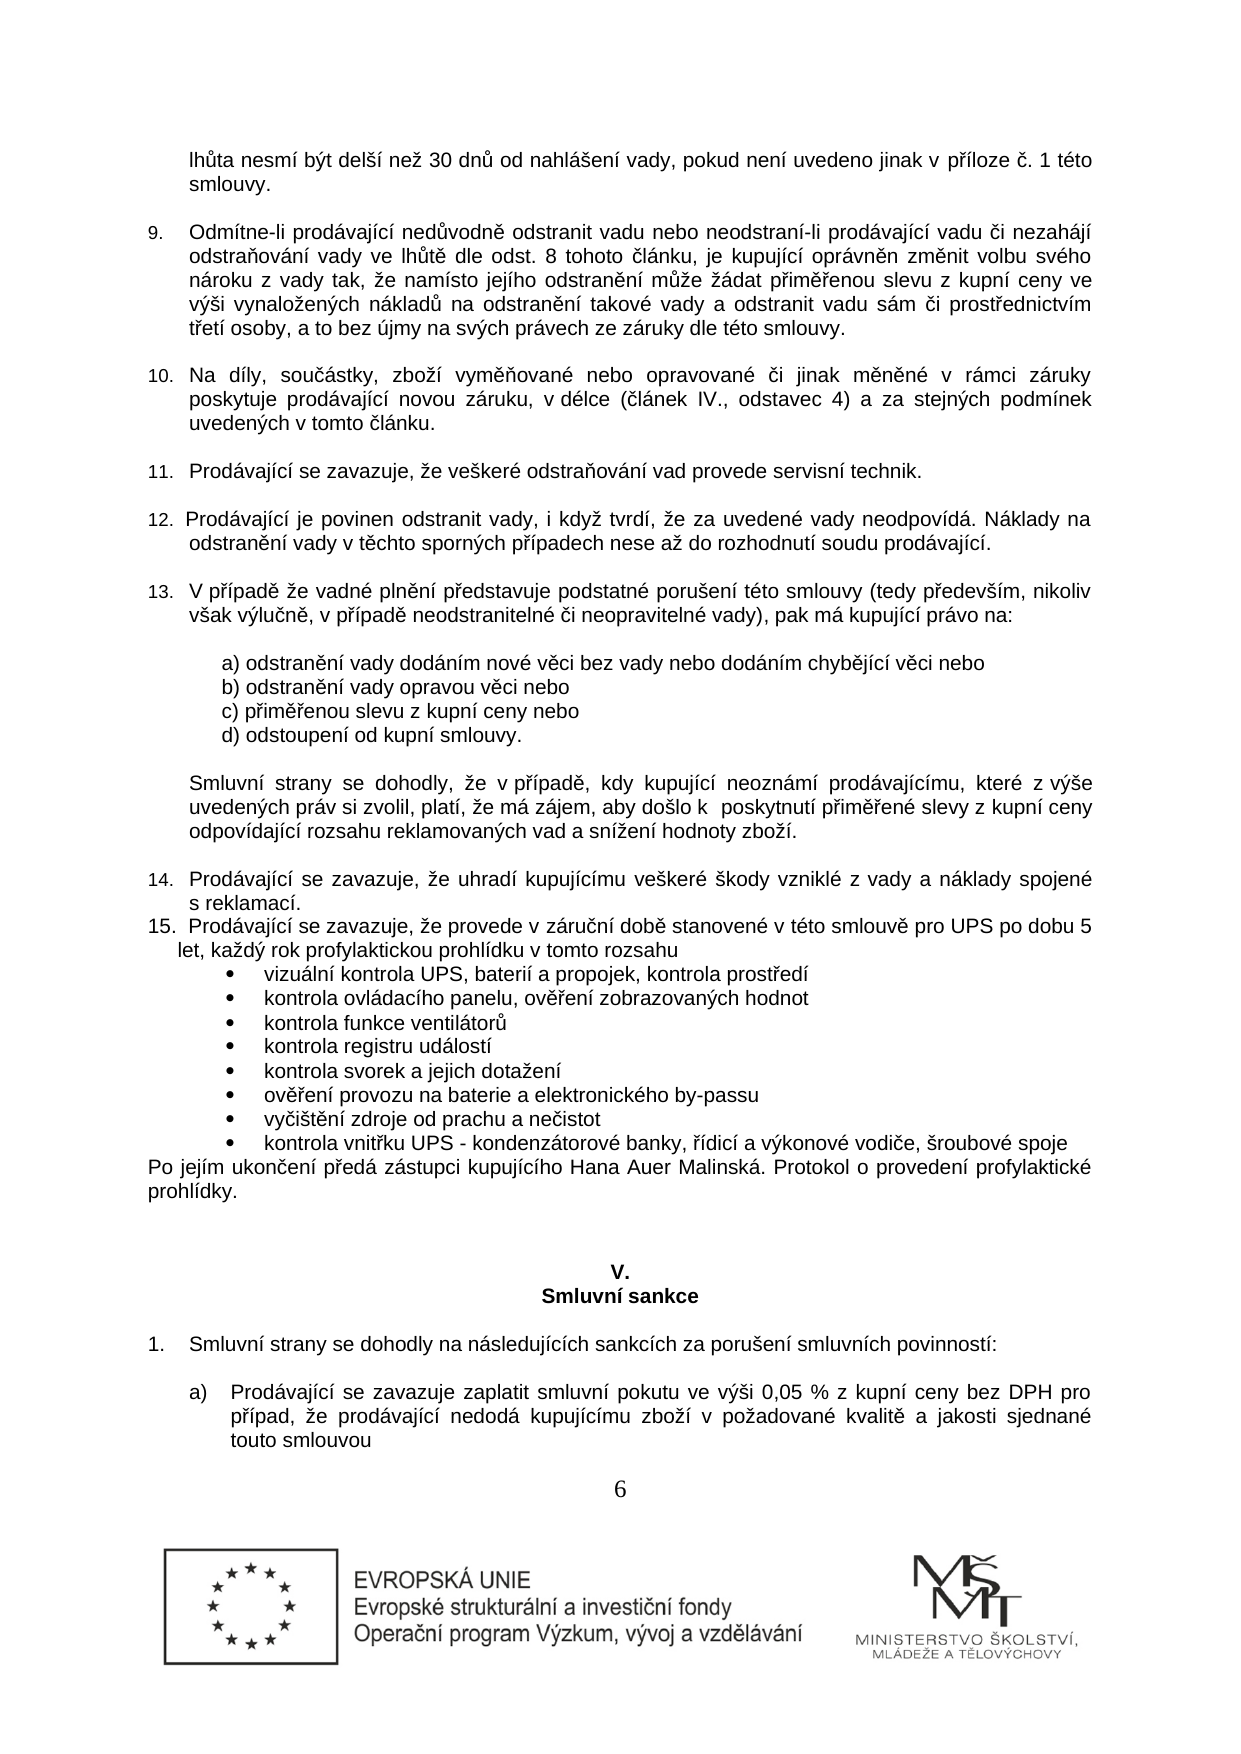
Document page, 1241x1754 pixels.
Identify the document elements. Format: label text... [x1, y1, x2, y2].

list ověření provozu na baterie a elektronického by-passu [226, 1082, 1093, 1107]
list kontrola registru událostí [226, 1034, 1093, 1058]
list Prodávající se zavazuje, že uhradí kupujícímu veškeré škody vzniklé z vady a náklady spojené s reklamací. [148, 866, 1093, 914]
list Smluvní strany se dohodly na následujících sankcích za porušení smluvních povinností: [148, 1332, 1093, 1356]
text c) přiměřenou slevu z kupní ceny nebo [221, 699, 1093, 723]
list kontrola svorek a jejich dotažení [226, 1058, 1093, 1082]
text d) odstoupení od kupní smlouvy. [221, 723, 1093, 747]
list vyčištění zdroje od prachu a nečistot [226, 1107, 1093, 1131]
text Po jejím ukončení předá zástupci kupujícího Hana Auer Malinská. Protokol o provedení profylaktické prohlídky. [148, 1155, 1093, 1203]
picture [147, 1503, 1093, 1681]
text a) odstranění vady dodáním nové věci bez vady nebo dodáním chybějící věci nebo [221, 651, 1093, 675]
list Prodávající je povinen odstranit vady, i když tvrdí, že za uvedené vady neodpovídá. Náklady na odstranění vady v těchto sporných případech nese až do rozhodnutí soudu prodávající. [148, 507, 1093, 555]
list Prodávající se zavazuje zaplatit smluvní pokutu ve výši 0,05 % z kupní ceny bez DPH pro případ, že prodávající nedodá kupujícímu zboží v požadované kvalitě a jakosti sjednané touto smlouvou [189, 1380, 1093, 1452]
text 15. Prodávající se zavazuje, že provede v záruční době stanovené v této smlouvě pro UPS po dobu 5 let, každý rok profylaktickou prohlídku v tomto rozsahu [148, 914, 1093, 962]
list Prodávající se zavazuje, že veškeré odstraňování vad provede servisní technik. [148, 459, 1093, 483]
list Na díly, součástky, zboží vyměňované nebo opravované či jinak měněné v rámci záruky poskytuje prodávající novou záruku, v délce (článek IV., odstavec 4) a za stejných podmínek uvedených v tomto článku. [148, 363, 1093, 435]
list Odmítne-li prodávající nedůvodně odstranit vadu nebo neodstraní-li prodávající vadu či nezahájí odstraňování vady ve lhůtě dle odst. 8 tohoto článku, je kupující oprávněn změnit volbu svého nároku z vady tak, že namísto jejího odstranění může žádat přiměřenou slevu z kupní ceny ve výši vynaložených nákladů na odstranění takové vady a odstranit vadu sám či prostřednictvím třetí osoby, a to bez újmy na svých právech ze záruky dle této smlouvy. [148, 219, 1093, 339]
list V případě že vadné plnění představuje podstatné porušení této smlouvy (tedy především, nikoliv však výlučně, v případě neodstranitelné či neopravitelné vady), pak má kupující právo na: [148, 579, 1093, 627]
text Smluvní sankce [148, 1284, 1093, 1308]
list kontrola funkce ventilátorů [226, 1010, 1093, 1034]
list kontrola vnitřku UPS - kondenzátorové banky, řídicí a výkonové vodiče, šroubové spoje [226, 1131, 1093, 1155]
text V. [148, 1260, 1093, 1284]
text b) odstranění vady opravou věci nebo [221, 675, 1093, 699]
list kontrola ovládacího panelu, ověření zobrazovaných hodnot [226, 986, 1093, 1010]
text Smluvní strany se dohodly, že v případě, kdy kupující neoznámí prodávajícímu, které z výše uvedených práv si zvolil, platí, že má zájem, aby došlo k poskytnutí přiměřené slevy z kupní ceny odpovídající rozsahu reklamovaných vad a snížení hodnoty zboží. [189, 771, 1093, 842]
list vizuální kontrola UPS, baterií a propojek, kontrola prostředí [226, 962, 1093, 986]
